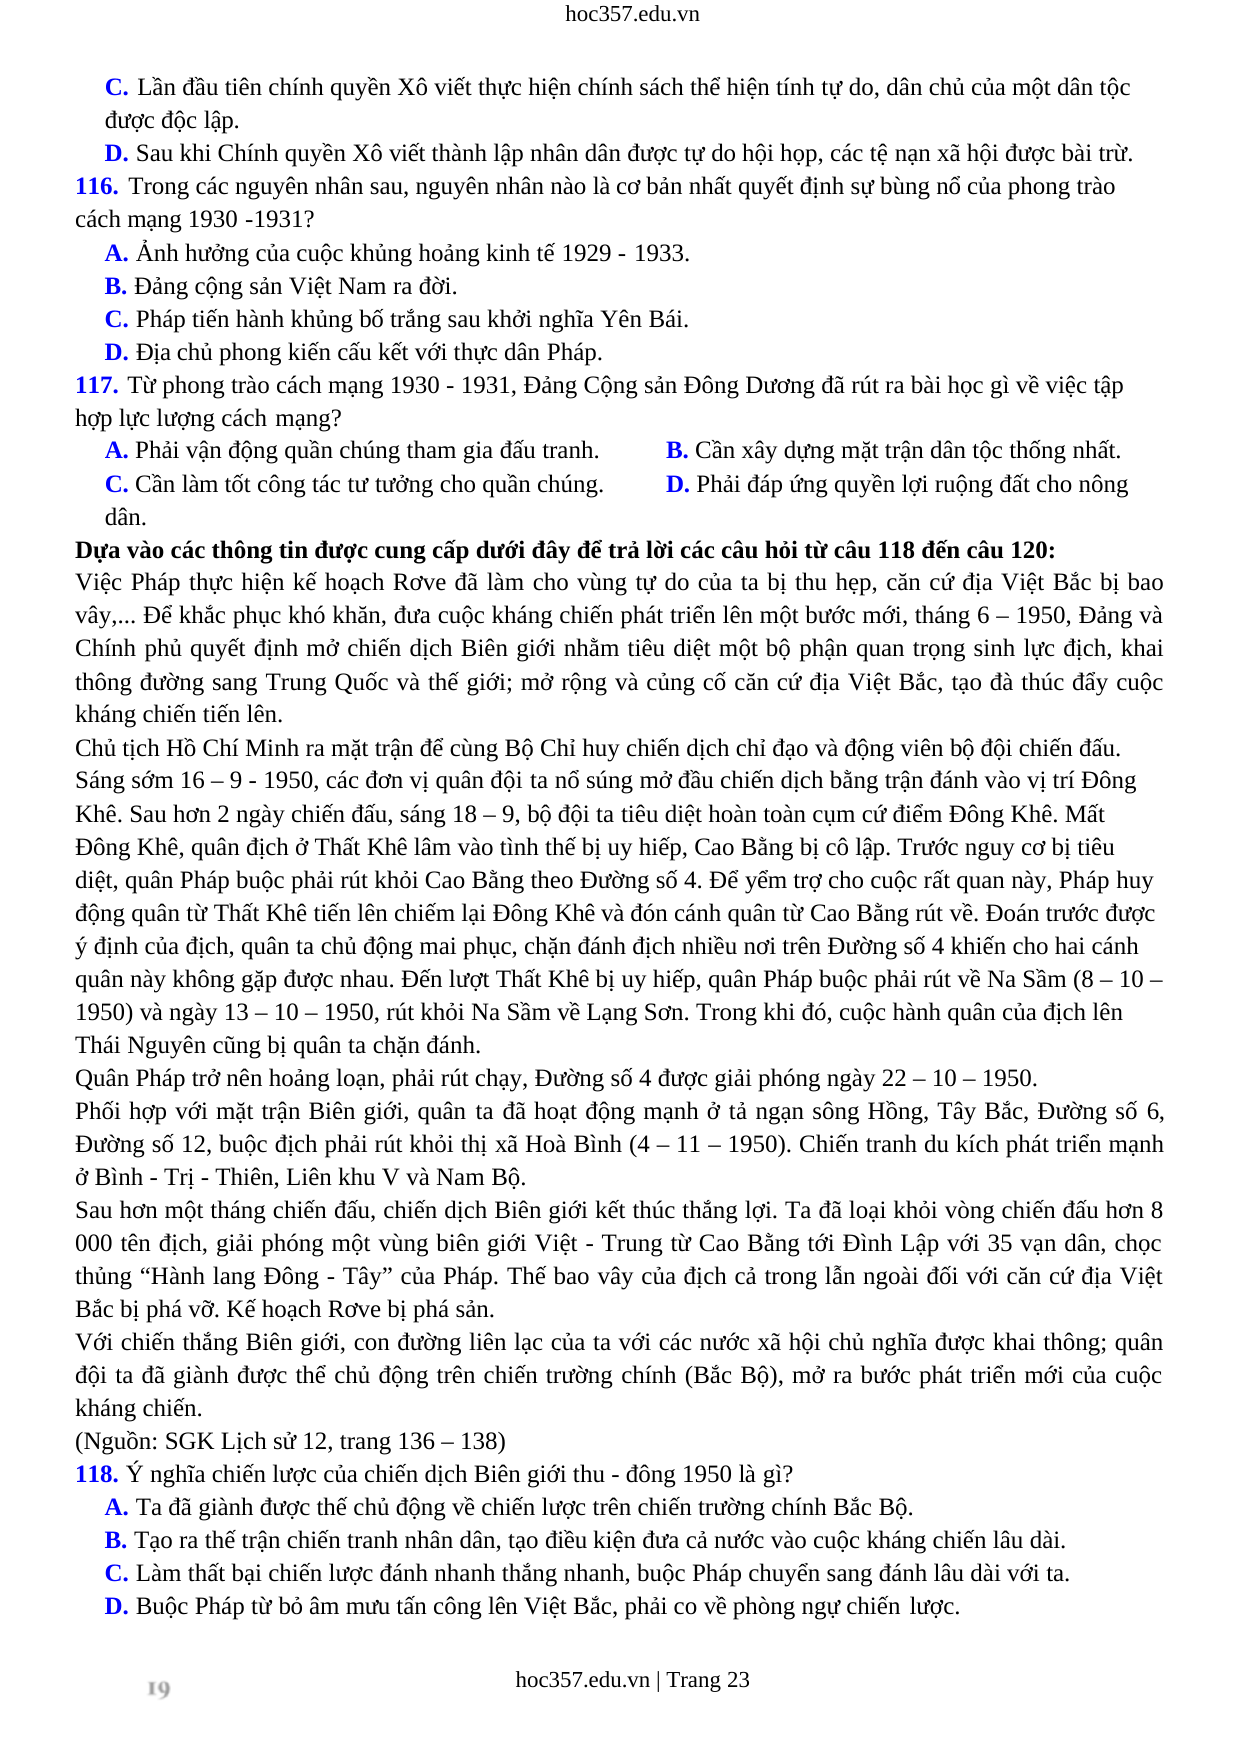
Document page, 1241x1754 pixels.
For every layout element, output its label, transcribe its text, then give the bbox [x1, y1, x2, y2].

text Quân Pháp trở nên hoảng loạn, phải rút chạy, Đường số 4 được giải phóng ngày 22 – 10 – 1950. [75, 1063, 1213, 1092]
list Ta đã giành được thế chủ động về chiến lược trên chiến trường chính Bắc Bộ. [104, 1492, 1213, 1521]
list Ảnh hưởng của cuộc khủng hoảng kinh tế 1929 - 1933. [104, 238, 1213, 266]
text Việc Pháp thực hiện kế hoạch Rơve đã làm cho vùng tự do của ta bị thu hẹp, căn cứ địa Việt Bắc bị bao vây,... Để khắc phục khó khăn, đưa cuộc kháng chiến phát triển lên một bước mới, tháng 6 – 1950, Đảng và Chính phủ quyết định mở chiến dịch Biên giới nhằm tiêu diệt một bộ phận quan trọng sinh lực địch, khai thông đường sang Trung Quốc và thế giới; mở rộng và củng cố căn cứ địa Việt Bắc, tạo đà thúc đẩy cuộc kháng chiến tiến lên. [75, 567, 1165, 728]
list Lần đầu tiên chính quyền Xô viết thực hiện chính sách thể hiện tính tự do, dân chủ của một dân tộc được độc lập. [104, 72, 1166, 134]
text Phối hợp với mặt trận Biên giới, quân ta đã hoạt động mạnh ở tả ngạn sông Hồng, Tây Bắc, Đường số 6, Đường số 12, buộc địch phải rút khỏi thị xã Hoà Bình (4 – 11 – 1950). Chiến tranh du kích phát triển mạnh ở Bình - Trị - Thiên, Liên khu V và Nam Bộ. [75, 1096, 1165, 1191]
list Trong các nguyên nhân sau, nguyên nhân nào là cơ bản nhất quyết định sự bùng nổ của phong trào cách mạng 1930 -1931? [75, 171, 1164, 233]
text (Nguồn: SGK Lịch sử 12, trang 136 – 138) [75, 1426, 1213, 1455]
list Pháp tiến hành khủng bố trắng sau khởi nghĩa Yên Bái. [104, 304, 1213, 332]
list Tạo ra thế trận chiến tranh nhân dân, tạo điều kiện đưa cả nước vào cuộc kháng chiến lâu dài. [104, 1525, 1213, 1554]
text Với chiến thắng Biên giới, con đường liên lạc của ta với các nước xã hội chủ nghĩa được khai thông; quân đội ta đã giành được thể chủ động trên chiến trường chính (Bắc Bộ), mở ra bước phát triển mới của cuộc kháng chiến. [75, 1327, 1165, 1422]
list Ý nghĩa chiến lược của chiến dịch Biên giới thu - đông 1950 là gì? [75, 1459, 1213, 1488]
list Sau khi Chính quyền Xô viết thành lập nhân dân được tự do hội họp, các tệ nạn xã hội được bài trừ. [104, 138, 1213, 167]
text A. Phải vận động quần chúng tham gia đấu tranh. B. Cần xây dựng mặt trận dân tộc thống nhất. [104, 436, 1213, 464]
text C. Cần làm tốt công tác tư tưởng cho quần chúng. D. Phải đáp ứng quyền lợi ruộng đất cho nông dân. [104, 469, 1159, 531]
list Địa chủ phong kiến cấu kết với thực dân Pháp. [104, 337, 1213, 365]
list Đảng cộng sản Việt Nam ra đời. [104, 271, 1213, 299]
text Chủ tịch Hồ Chí Minh ra mặt trận để cùng Bộ Chỉ huy chiến dịch chỉ đạo và động viên bộ đội chiến đấu. Sáng sớm 16 – 9 - 1950, các đơn vị quân đội ta nổ súng mở đầu chiến dịch bằng trận đánh vào vị trí Đông Khê. Sau hơn 2 ngày chiến đấu, sáng 18 – 9, bộ đội ta tiêu diệt hoàn toàn cụm cứ điểm Đông Khê. Mất Đông Khê, quân địch ở Thất Khê lâm vào tình thế bị uy hiếp, Cao Bằng bị cô lập. Trước nguy cơ bị tiêu diệt, quân Pháp buộc phải rút khỏi Cao Bằng theo Đường số 4. Để yểm trợ cho cuộc rất quan này, Pháp huy động quân từ Thất Khê tiến lên chiếm lại Đông Khê và đón cánh quân từ Cao Bằng rút về. Đoán trước được ý định của địch, quân ta chủ động mai phục, chặn đánh địch nhiều nơi trên Đường số 4 khiến cho hai cánh quân này không gặp được nhau. Đến lượt Thất Khê bị uy hiếp, quân Pháp buộc phải rút về Na Sầm (8 – 10 – 1950) và ngày 13 – 10 – 1950, rút khỏi Na Sầm về Lạng Sơn. Trong khi đó, cuộc hành quân của địch lên Thái Nguyên cũng bị quân ta chặn đánh. [75, 733, 1166, 1058]
list Buộc Pháp từ bỏ âm mưu tấn công lên Việt Bắc, phải co về phòng ngự chiến lược. [104, 1591, 1213, 1620]
picture [145, 1680, 172, 1701]
list Từ phong trào cách mạng 1930 - 1931, Đảng Cộng sản Đông Dương đã rút ra bài học gì về việc tập hợp lực lượng cách mạng? [75, 370, 1165, 431]
list Làm thất bại chiến lược đánh nhanh thắng nhanh, buộc Pháp chuyển sang đánh lâu dài với ta. [104, 1558, 1213, 1587]
subtitle Dựa vào các thông tin được cung cấp dưới đây để trả lời các câu hỏi từ câu 118 đến câu 120: [75, 535, 1213, 564]
text Sau hơn một tháng chiến đấu, chiến dịch Biên giới kết thúc thắng lợi. Ta đã loại khỏi vòng chiến đấu hơn 8 000 tên địch, giải phóng một vùng biên giới Việt - Trung từ Cao Bằng tới Đình Lập với 35 vạn dân, chọc thủng “Hành lang Đông - Tây” của Pháp. Thế bao vây của địch cả trong lẫn ngoài đối với căn cứ địa Việt Bắc bị phá vỡ. Kế hoạch Rơve bị phá sản. [75, 1195, 1165, 1323]
